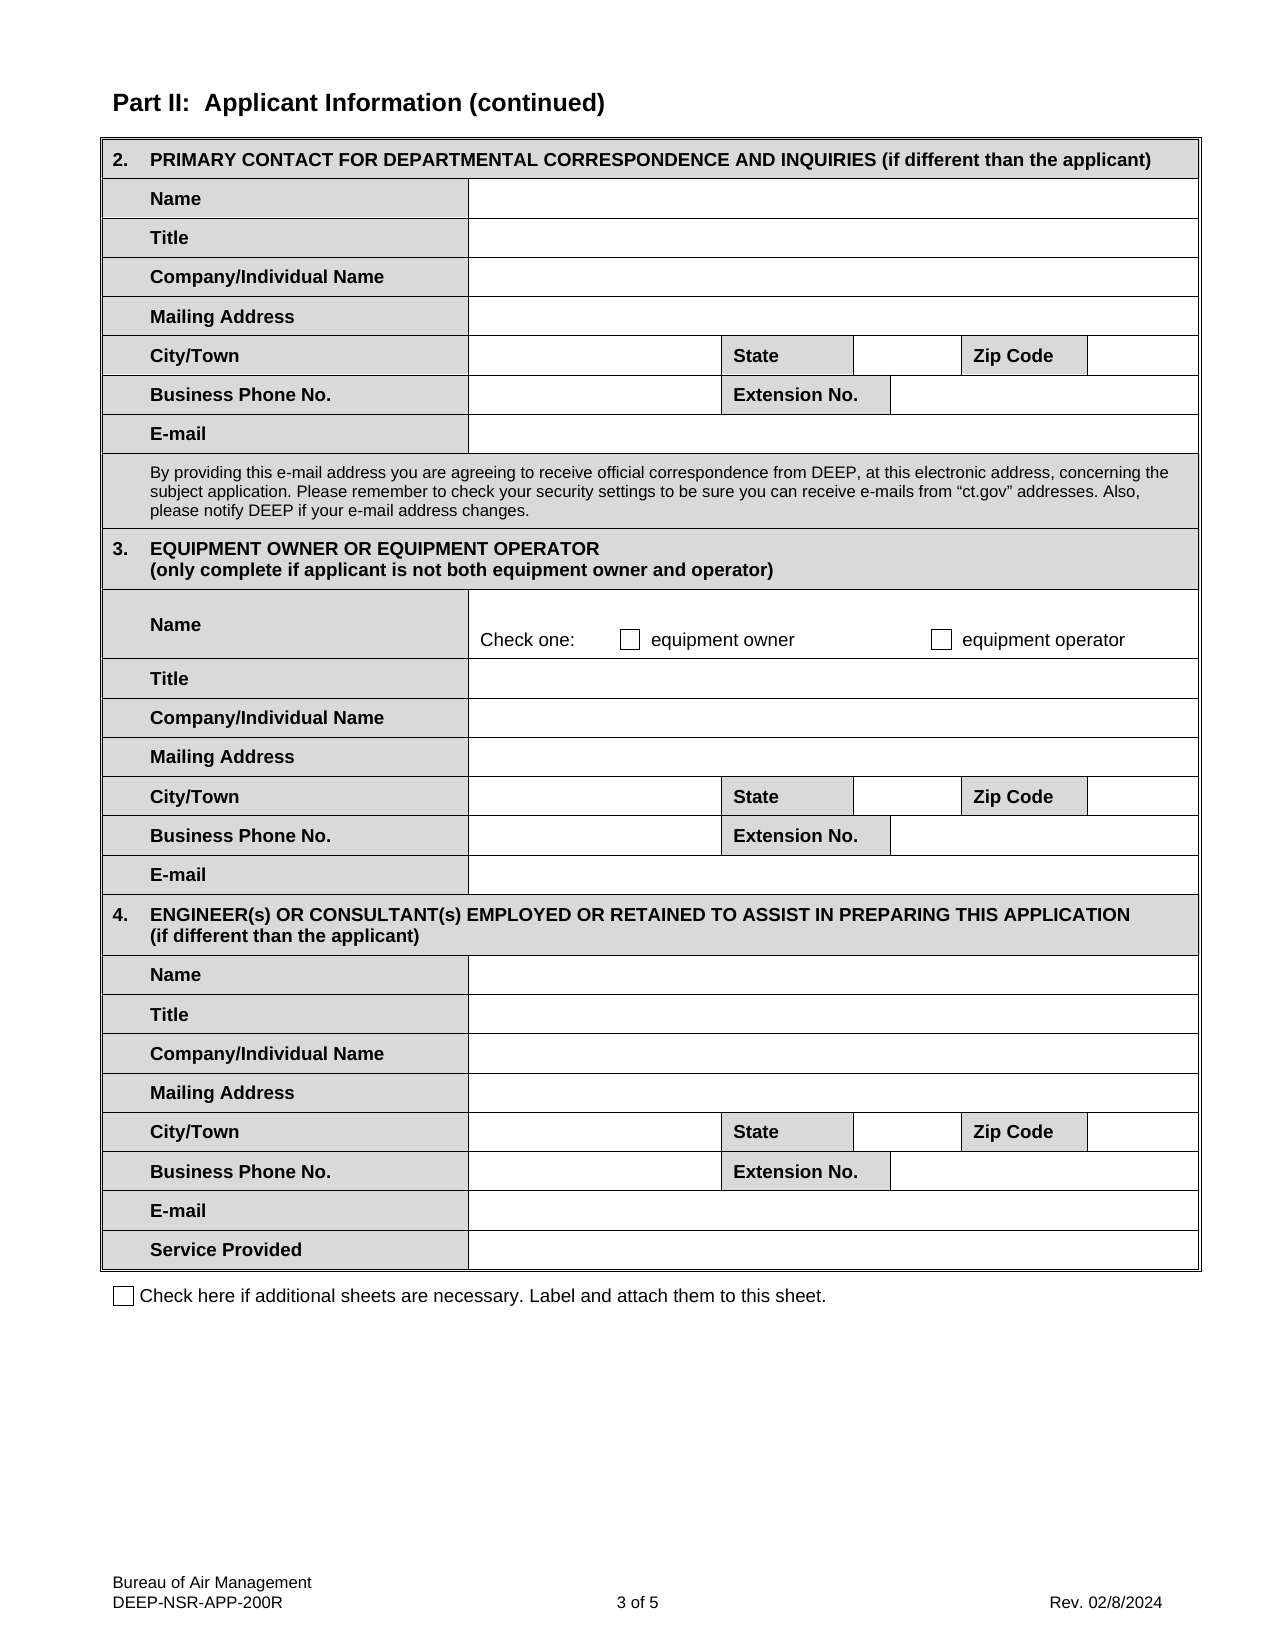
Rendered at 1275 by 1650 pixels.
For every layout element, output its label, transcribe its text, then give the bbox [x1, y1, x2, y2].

table_cell [469, 699, 1198, 737]
table_cell [469, 376, 721, 414]
table_cell Title [103, 219, 468, 257]
table_cell [1088, 336, 1198, 374]
table_cell State [722, 1113, 853, 1151]
table_cell [891, 1152, 1198, 1190]
table_cell E-mail [103, 1191, 468, 1230]
table_cell Name [103, 956, 468, 994]
table_cell [469, 219, 1198, 257]
table_cell Extension No. [722, 816, 890, 855]
table_cell Zip Code [962, 336, 1087, 374]
table_cell Name [103, 179, 468, 217]
table_cell E-mail [103, 415, 468, 453]
table_cell [469, 1191, 1198, 1230]
table_cell [469, 1113, 721, 1151]
table_cell [854, 1113, 961, 1151]
table_cell Company/Individual Name [103, 258, 468, 296]
table_header 2. PRIMARY CONTACT FOR DEPARTMENTAL CORRESPONDENCE AND INQUIRIES (if different than the applicant) [103, 140, 1198, 178]
table_cell Extension No. [722, 376, 890, 414]
table_cell [891, 376, 1198, 414]
table_cell Title [103, 659, 468, 698]
table_cell 4. ENGINEER(s) OR CONSULTANT(s) EMPLOYED OR RETAINED TO ASSIST IN PREPARING THIS APPLICATION (if different than the applicant) [103, 895, 1198, 955]
table_cell [469, 738, 1198, 776]
table_cell [469, 777, 721, 815]
table_cell State [722, 336, 853, 374]
table_cell [469, 297, 1198, 335]
table_cell 3. EQUIPMENT OWNER OR EQUIPMENT OPERATOR (only complete if applicant is not both equipment owner and operator) [103, 529, 1198, 589]
table_cell Mailing Address [103, 1074, 468, 1112]
table_cell Business Phone No. [103, 816, 468, 855]
text Check here if additional sheets are necessary. Label and attach them to this sheet. [112, 1284, 1162, 1306]
table_cell [469, 258, 1198, 296]
table_cell [469, 1231, 1198, 1269]
table_cell [1088, 777, 1198, 815]
table_cell [469, 179, 1198, 217]
table_cell Business Phone No. [103, 1152, 468, 1190]
table_cell [854, 336, 961, 374]
table_cell [469, 995, 1198, 1033]
table_cell Check one: equipment owner equipment operator [469, 590, 1198, 658]
table_cell By providing this e-mail address you are agreeing to receive official correspondence from DEEP, at this electronic address, concerning the subject application. Please remember to check your security settings to be sure you can receive e-mails from “ct.gov” addresses. Also, please notify DEEP if your e-mail address changes. [103, 454, 1198, 528]
table_cell [854, 777, 961, 815]
table_cell [469, 336, 721, 374]
subtitle Part II: Applicant Information (continued) [112, 87, 1162, 116]
table_cell [891, 816, 1198, 855]
table_cell Company/Individual Name [103, 699, 468, 737]
table_cell Service Provided [103, 1231, 468, 1269]
table_cell E-mail [103, 856, 468, 894]
table_cell [469, 415, 1198, 453]
table_cell City/Town [103, 1113, 468, 1151]
table_cell [469, 1034, 1198, 1073]
table_cell City/Town [103, 336, 468, 374]
table_cell State [722, 777, 853, 815]
table_cell Title [103, 995, 468, 1033]
table_cell Extension No. [722, 1152, 890, 1190]
table_cell [1088, 1113, 1198, 1151]
table_cell Company/Individual Name [103, 1034, 468, 1073]
table_cell Zip Code [962, 777, 1087, 815]
table_cell [469, 1152, 721, 1190]
table_cell [469, 956, 1198, 994]
table_cell City/Town [103, 777, 468, 815]
table_cell [469, 856, 1198, 894]
table_cell Mailing Address [103, 297, 468, 335]
table_cell [469, 659, 1198, 698]
table_cell [469, 1074, 1198, 1112]
table_cell [469, 816, 721, 855]
table_cell Zip Code [962, 1113, 1087, 1151]
table_cell Mailing Address [103, 738, 468, 776]
table_cell Name [103, 590, 468, 658]
table_cell Business Phone No. [103, 376, 468, 414]
